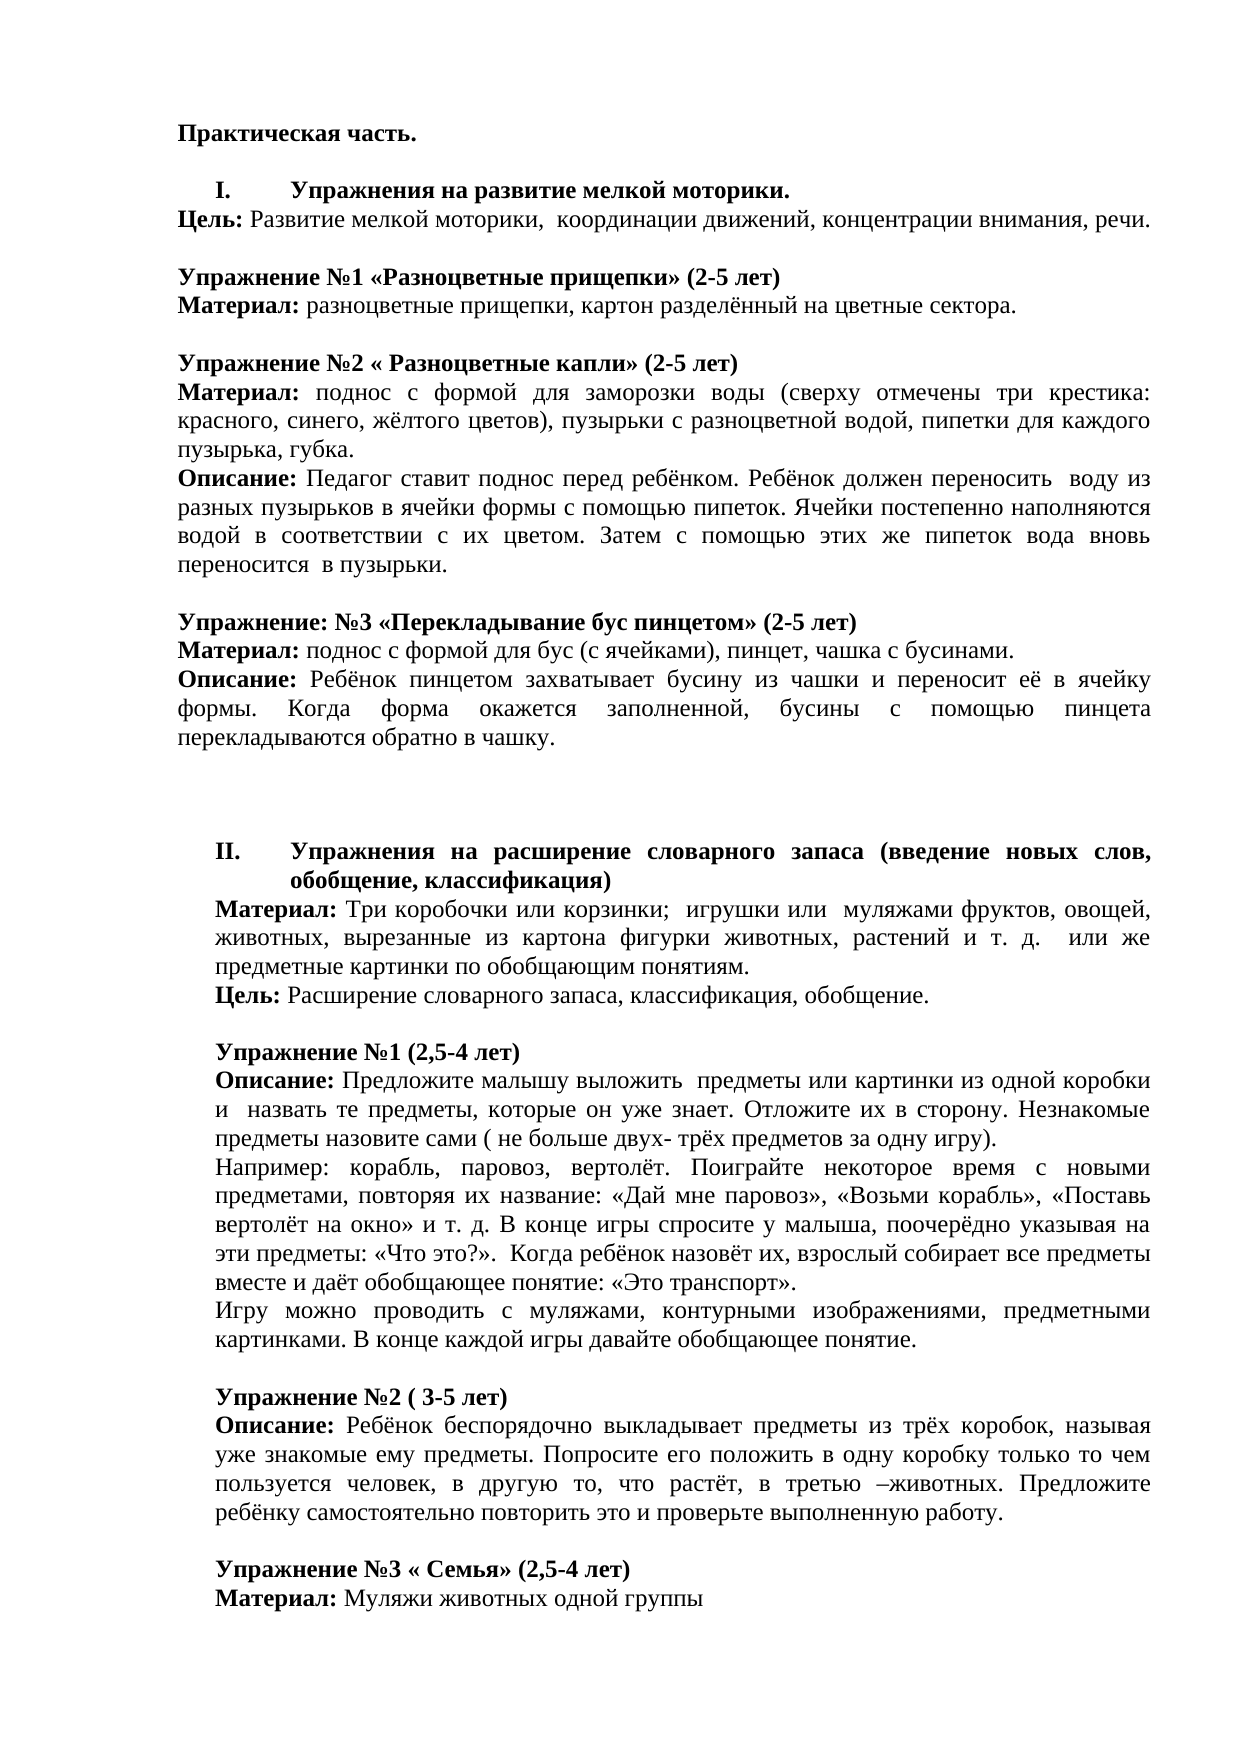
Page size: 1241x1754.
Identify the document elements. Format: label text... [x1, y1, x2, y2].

text Материал: разноцветные прищепки, картон разделённый на цветные сектора. [177, 291, 1152, 319]
text Цель: Развитие мелкой моторики, координации движений, концентрации внимания, речи. [177, 204, 1152, 233]
text Описание: Ребёнок пинцетом захватывает бусину из чашки и переносит её в ячейку формы. Когда форма окажется заполненной, бусины с помощью пинцета перекладываются обратно в чашку. [177, 664, 1152, 751]
text Упражнение №1 (2,5-4 лет) [215, 1037, 1152, 1065]
list Упражнения на расширение словарного запаса (введение новых слов, обобщение, классификация) [215, 836, 1152, 894]
text Упражнение №1 «Разноцветные прищепки» (2-5 лет) [177, 262, 1152, 291]
text Материал: поднос с формой для заморозки воды (сверху отмечены три крестика: красного, синего, жёлтого цветов), пузырьки с разноцветной водой, пипетки для каждого пузырька, губка. [177, 377, 1152, 463]
text Описание: Ребёнок беспорядочно выкладывает предметы из трёх коробок, называя уже знакомые ему предметы. Попросите его положить в одну коробку только то чем пользуется человек, в другую то, что растёт, в третью –животных. Предложите ребёнку самостоятельно повторить это и проверьте выполненную работу. [215, 1410, 1152, 1525]
list Упражнения на развитие мелкой моторики. [215, 176, 1152, 204]
text Упражнение №3 « Семья» (2,5-4 лет) [215, 1554, 1152, 1583]
text Материал: Муляжи животных одной группы [215, 1583, 1152, 1612]
text Упражнение №2 « Разноцветные капли» (2-5 лет) [177, 348, 1152, 377]
text Упражнение: №3 «Перекладывание бус пинцетом» (2-5 лет) [177, 607, 1152, 636]
text Описание: Предложите малышу выложить предметы или картинки из одной коробки и назвать те предметы, которые он уже знает. Отложите их в сторону. Незнакомые предметы назовите сами ( не больше двух- трёх предметов за одну игру). [215, 1065, 1152, 1152]
text Материал: Три коробочки или корзинки; игрушки или муляжами фруктов, овощей, животных, вырезанные из картона фигурки животных, растений и т. д. или же предметные картинки по обобщающим понятиям. [215, 894, 1152, 980]
text Игру можно проводить с муляжами, контурными изображениями, предметными картинками. В конце каждой игры давайте обобщающее понятие. [215, 1295, 1152, 1353]
text Цель: Расширение словарного запаса, классификация, обобщение. [177, 980, 1152, 1009]
text Практическая часть. [177, 118, 1152, 147]
text Упражнение №2 ( 3-5 лет) [215, 1382, 1152, 1410]
text Материал: поднос с формой для бус (с ячейками), пинцет, чашка с бусинами. [177, 636, 1152, 664]
text Описание: Педагог ставит поднос перед ребёнком. Ребёнок должен переносить воду из разных пузырьков в ячейки формы с помощью пипеток. Ячейки постепенно наполняются водой в соответствии с их цветом. Затем с помощью этих же пипеток вода вновь переносится в пузырьки. [177, 463, 1152, 578]
text Например: корабль, паровоз, вертолёт. Поиграйте некоторое время с новыми предметами, повторяя их название: «Дай мне паровоз», «Возьми корабль», «Поставь вертолёт на окно» и т. д. В конце игры спросите у малыша, поочерёдно указывая на эти предметы: «Что это?». Когда ребёнок назовёт их, взрослый собирает все предметы вместе и даёт обобщающее понятие: «Это транспорт». [215, 1152, 1152, 1295]
